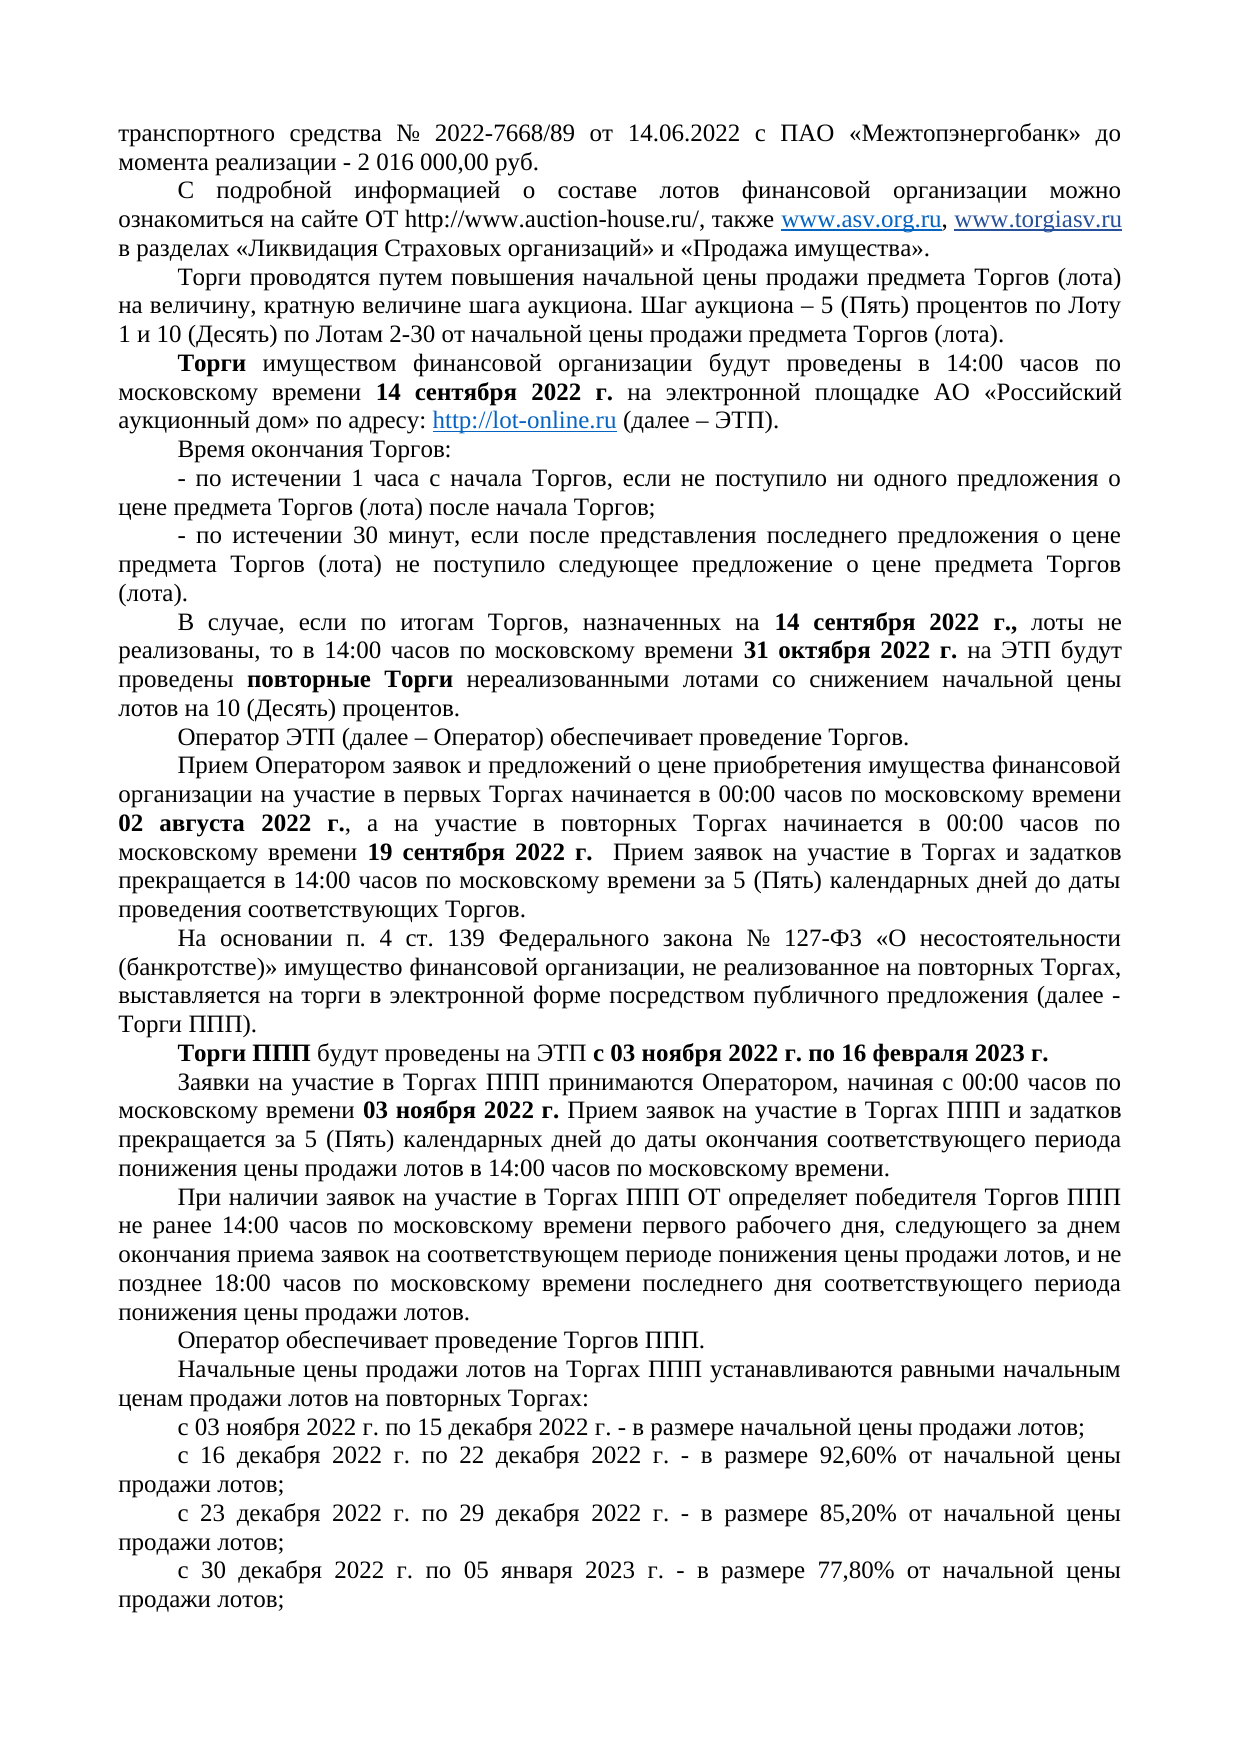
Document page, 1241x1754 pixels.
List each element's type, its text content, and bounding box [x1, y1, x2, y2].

text Оператор обеспечивает проведение Торгов ППП. [118, 1326, 1122, 1354]
text Заявки на участие в Торгах ППП принимаются Оператором, начиная с 00:00 часов по московскому времени 03 ноября 2022 г. Прием заявок на участие в Торгах ППП и задатков прекращается за 5 (Пять) календарных дней до даты окончания соответствующего периода понижения цены продажи лотов в 14:00 часов по московскому времени. [118, 1067, 1122, 1182]
text - по истечении 30 минут, если после представления последнего предложения о цене предмета Торгов (лота) не поступило следующее предложение о цене предмета Торгов (лота). [118, 521, 1122, 607]
text С подробной информацией о составе лотов финансовой организации можно ознакомиться на сайте ОТ http://www.auction-house.ru/, также www.asv.org.ru, www.torgiasv.ru в разделах «Ликвидация Страховых организаций» и «Продажа имущества». [118, 176, 1122, 262]
text с 16 декабря 2022 г. по 22 декабря 2022 г. - в размере 92,60% от начальной цены продажи лотов; [118, 1441, 1122, 1498]
text На основании п. 4 ст. 139 Федерального закона № 127-ФЗ «О несостоятельности (банкротстве)» имущество финансовой организации, не реализованное на повторных Торгах, выставляется на торги в электронной форме посредством публичного предложения (далее - Торги ППП). [118, 923, 1122, 1038]
text с 30 декабря 2022 г. по 05 января 2023 г. - в размере 77,80% от начальной цены продажи лотов; [118, 1556, 1122, 1613]
text с 03 ноября 2022 г. по 15 декабря 2022 г. - в размере начальной цены продажи лотов; [118, 1412, 1122, 1441]
text с 23 декабря 2022 г. по 29 декабря 2022 г. - в размере 85,20% от начальной цены продажи лотов; [118, 1498, 1122, 1556]
text - по истечении 1 часа с начала Торгов, если не поступило ни одного предложения о цене предмета Торгов (лота) после начала Торгов; [118, 463, 1122, 521]
text В случае, если по итогам Торгов, назначенных на 14 сентября 2022 г., лоты не реализованы, то в 14:00 часов по московскому времени 31 октября 2022 г. на ЭТП будут проведены повторные Торги нереализованными лотами со снижением начальной цены лотов на 10 (Десять) процентов. [118, 607, 1122, 722]
text Начальные цены продажи лотов на Торгах ППП устанавливаются равными начальным ценам продажи лотов на повторных Торгах: [118, 1354, 1122, 1412]
text Торги ППП будут проведены на ЭТП с 03 ноября 2022 г. по 16 февраля 2023 г. [593, 1038, 1122, 1067]
text При наличии заявок на участие в Торгах ППП ОТ определяет победителя Торгов ППП не ранее 14:00 часов по московскому времени первого рабочего дня, следующего за днем окончания приема заявок на соответствующем периоде понижения цены продажи лотов, и не позднее 18:00 часов по московскому времени последнего дня соответствующего периода понижения цены продажи лотов. [118, 1182, 1122, 1326]
text Торги ППП будут проведены на ЭТП с 03 ноября 2022 г. по 16 февраля 2023 г. [118, 1038, 311, 1067]
text Торги проводятся путем повышения начальной цены продажи предмета Торгов (лота) на величину, кратную величине шага аукциона. Шаг аукциона – 5 (Пять) процентов по Лоту 1 и 10 (Десять) по Лотам 2-30 от начальной цены продажи предмета Торгов (лота). [118, 262, 1122, 348]
text Торги имуществом финансовой организации будут проведены в 14:00 часов по московскому времени 14 сентября 2022 г. на электронной площадке АО «Российский аукционный дом» по адресу: http://lot-online.ru (далее – ЭТП). [118, 348, 1122, 434]
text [118, 118, 1122, 176]
text Оператор ЭТП (далее – Оператор) обеспечивает проведение Торгов. [118, 722, 1122, 751]
text Время окончания Торгов: [118, 434, 1122, 463]
text Прием Оператором заявок и предложений о цене приобретения имущества финансовой организации на участие в первых Торгах начинается в 00:00 часов по московскому времени 02 августа 2022 г., а на участие в повторных Торгах начинается в 00:00 часов по московскому времени 19 сентября 2022 г. Прием заявок на участие в Торгах и задатков прекращается в 14:00 часов по московскому времени за 5 (Пять) календарных дней до даты проведения соответствующих Торгов. [118, 751, 1122, 923]
